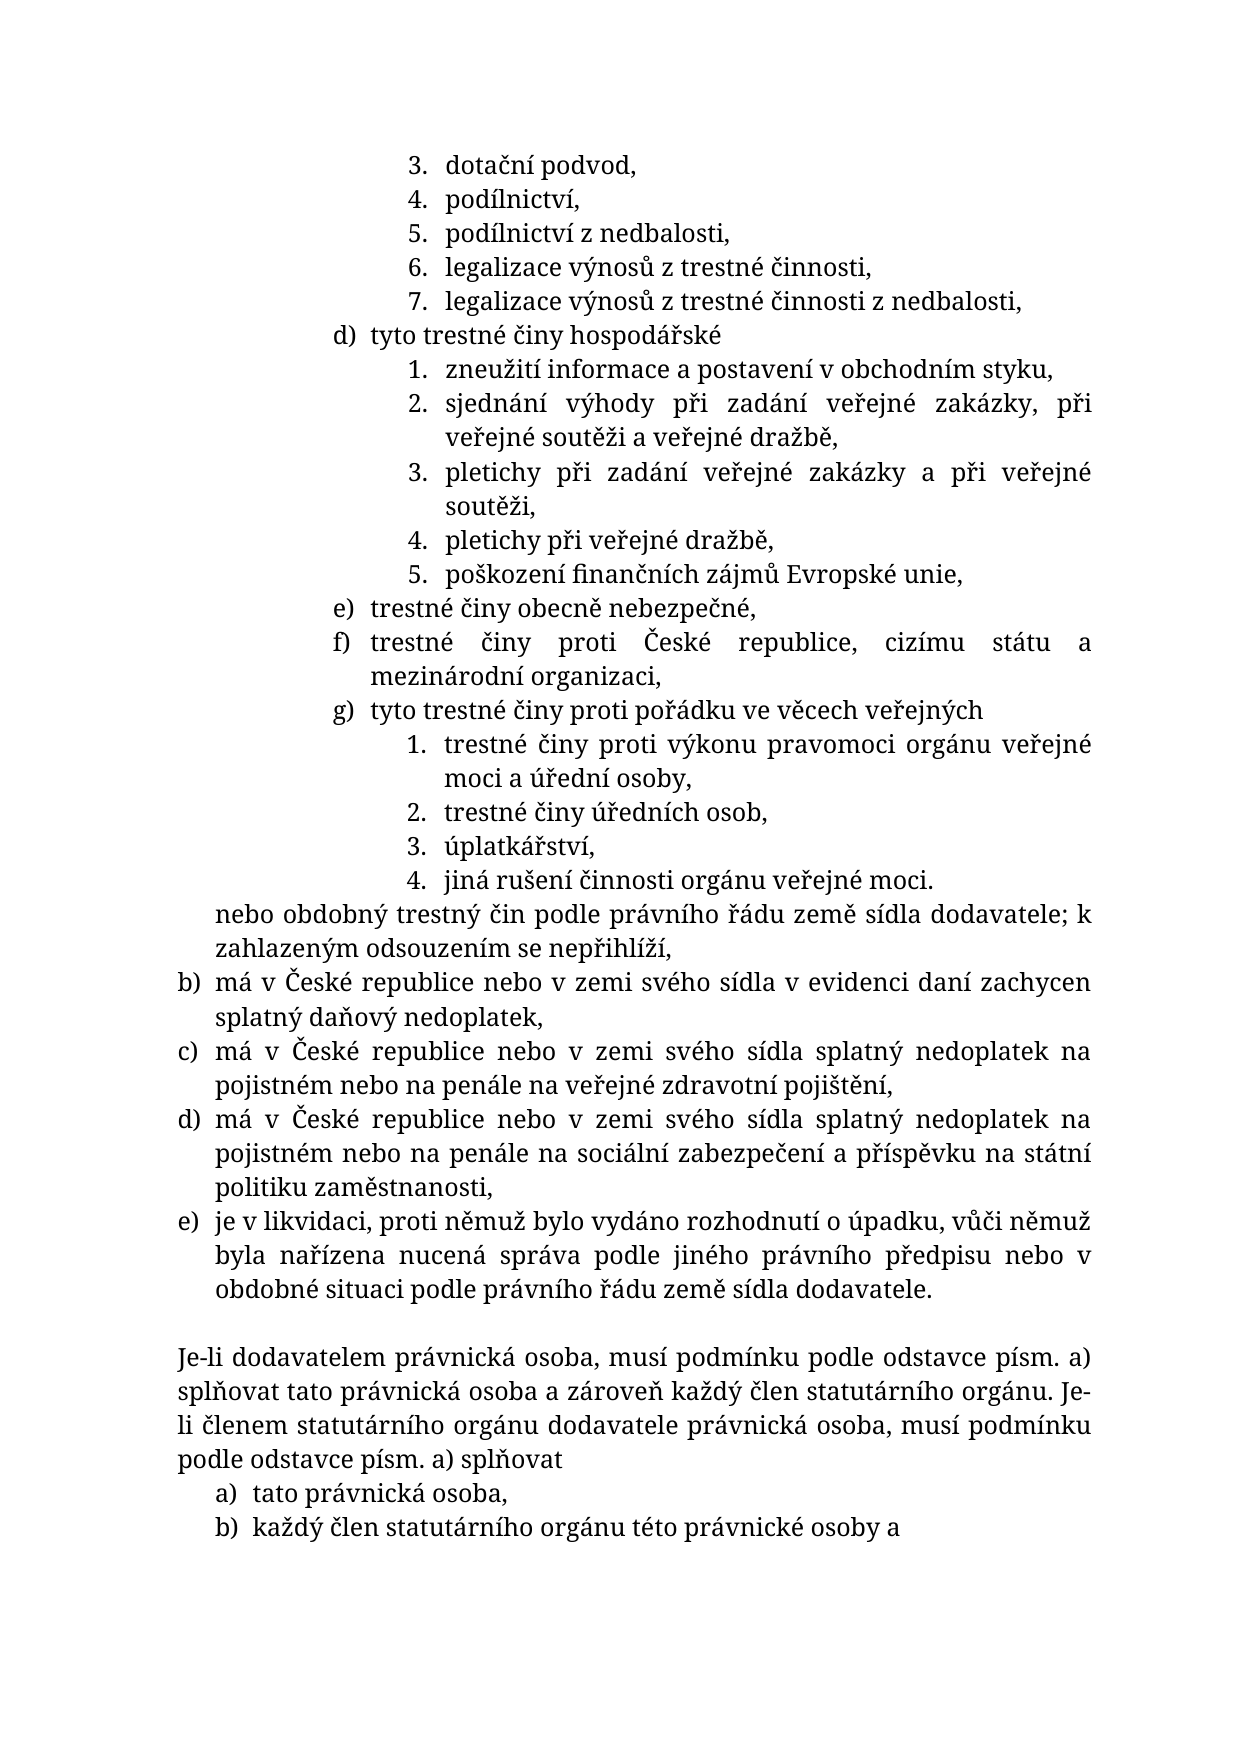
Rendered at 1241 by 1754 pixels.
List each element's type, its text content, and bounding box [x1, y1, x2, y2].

list trestné činy obecně nebezpečné, [333, 590, 1093, 624]
list zneužití informace a postavení v obchodním styku, [408, 352, 1093, 386]
list tyto trestné činy hospodářské [333, 318, 1093, 352]
list trestné činy proti České republice, cizímu státu a mezinárodní organizaci, [333, 624, 1093, 693]
text Je-li dodavatelem právnická osoba, musí podmínku podle odstavce písm. a) splňovat tato právnická osoba a zároveň každý člen statutárního orgánu. Je-li členem statutárního orgánu dodavatele právnická osoba, musí podmínku podle odstavce písm. a) splňovat [177, 1340, 1093, 1476]
list sjednání výhody při zadání veřejné zakázky, při veřejné soutěži a veřejné dražbě, [408, 386, 1093, 454]
list tyto trestné činy proti pořádku ve věcech veřejných [333, 693, 1093, 727]
list trestné činy proti výkonu pravomoci orgánu veřejné moci a úřední osoby, [406, 727, 1093, 795]
list trestné činy úředních osob, [406, 795, 1093, 829]
list jiná rušení činnosti orgánu veřejné moci. [406, 863, 1093, 897]
list má v České republice nebo v zemi svého sídla splatný nedoplatek na pojistném nebo na penále na veřejné zdravotní pojištění, [177, 1033, 1093, 1101]
list pletichy při veřejné dražbě, [408, 522, 1093, 556]
list podílnictví z nedbalosti, [408, 216, 1093, 250]
list legalizace výnosů z trestné činnosti z nedbalosti, [408, 284, 1093, 318]
list poškození finančních zájmů Evropské unie, [408, 556, 1093, 590]
list je v likvidaci, proti němuž bylo vydáno rozhodnutí o úpadku, vůči němuž byla nařízena nucená správa podle jiného právního předpisu nebo v obdobné situaci podle právního řádu země sídla dodavatele. [177, 1203, 1093, 1306]
list dotační podvod, [408, 148, 1093, 182]
list tato právnická osoba, [215, 1476, 1093, 1510]
list legalizace výnosů z trestné činnosti, [408, 250, 1093, 284]
list každý člen statutárního orgánu této právnické osoby a [215, 1510, 1093, 1544]
list pletichy při zadání veřejné zakázky a při veřejné soutěži, [408, 454, 1093, 522]
list má v České republice nebo v zemi svého sídla v evidenci daní zachycen splatný daňový nedoplatek, [177, 965, 1093, 1033]
list úplatkářství, [406, 829, 1093, 863]
list podílnictví, [408, 182, 1093, 216]
text nebo obdobný trestný čin podle právního řádu země sídla dodavatele; k zahlazeným odsouzením se nepřihlíží, [215, 897, 1093, 965]
list má v České republice nebo v zemi svého sídla splatný nedoplatek na pojistném nebo na penále na sociální zabezpečení a příspěvku na státní politiku zaměstnanosti, [177, 1101, 1093, 1203]
